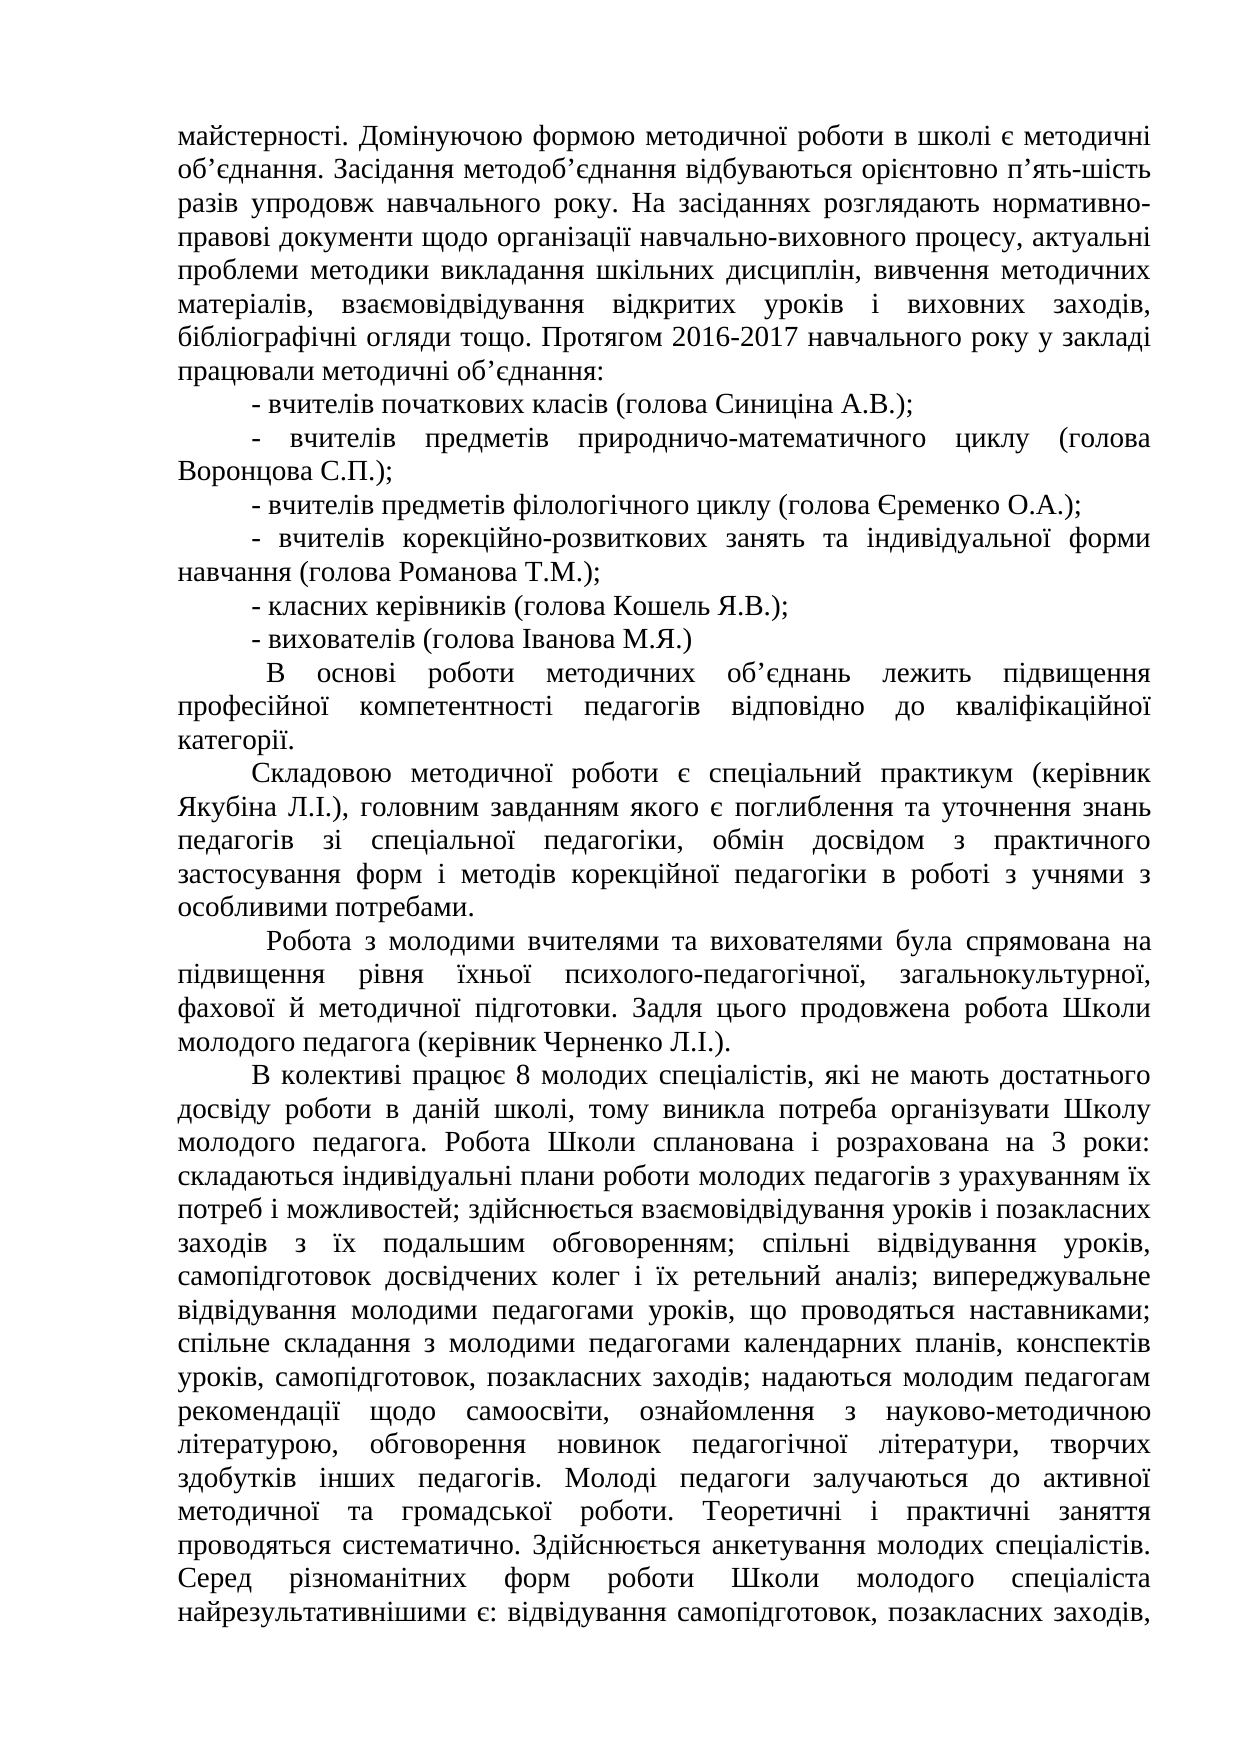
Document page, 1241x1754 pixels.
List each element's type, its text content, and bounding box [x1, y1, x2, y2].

text - вихователів (голова Іванова М.Я.) [177, 621, 1152, 655]
text Складовою методичної роботи є спеціальний практикум (керівник Якубіна Л.І.), головним завданням якого є поглиблення та уточнення знань педагогів зі спеціальної педагогіки, обмін досвідом з практичного застосування форм і методів корекційної педагогіки в роботі з учнями з особливими потребами. [177, 755, 1152, 923]
text - класних керівників (голова Кошель Я.В.); [177, 588, 1152, 621]
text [177, 118, 1152, 386]
text - вчителів предметів природничо-математичного циклу (голова Воронцова С.П.); [177, 420, 1152, 487]
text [177, 1057, 1152, 1627]
text - вчителів корекційно-розвиткових занять та індивідуальної форми навчання (голова Романова Т.М.); [177, 521, 1152, 588]
text - вчителів предметів філологічного циклу (голова Єременко О.А.); [177, 487, 1152, 521]
text В основі роботи методичних об’єднань лежить підвищення професійної компетентності педагогів відповідно до кваліфікаційної категорії. [177, 655, 1152, 755]
text Робота з молодими вчителями та вихователями була спрямована на підвищення рівня їхньої психолого-педагогічної, загальнокультурної, фахової й методичної підготовки. Задля цього продовжена робота Школи молодого педагога (керівник Черненко Л.І.). [177, 923, 1152, 1057]
text - вчителів початкових класів (голова Синиціна А.В.); [177, 386, 1152, 420]
